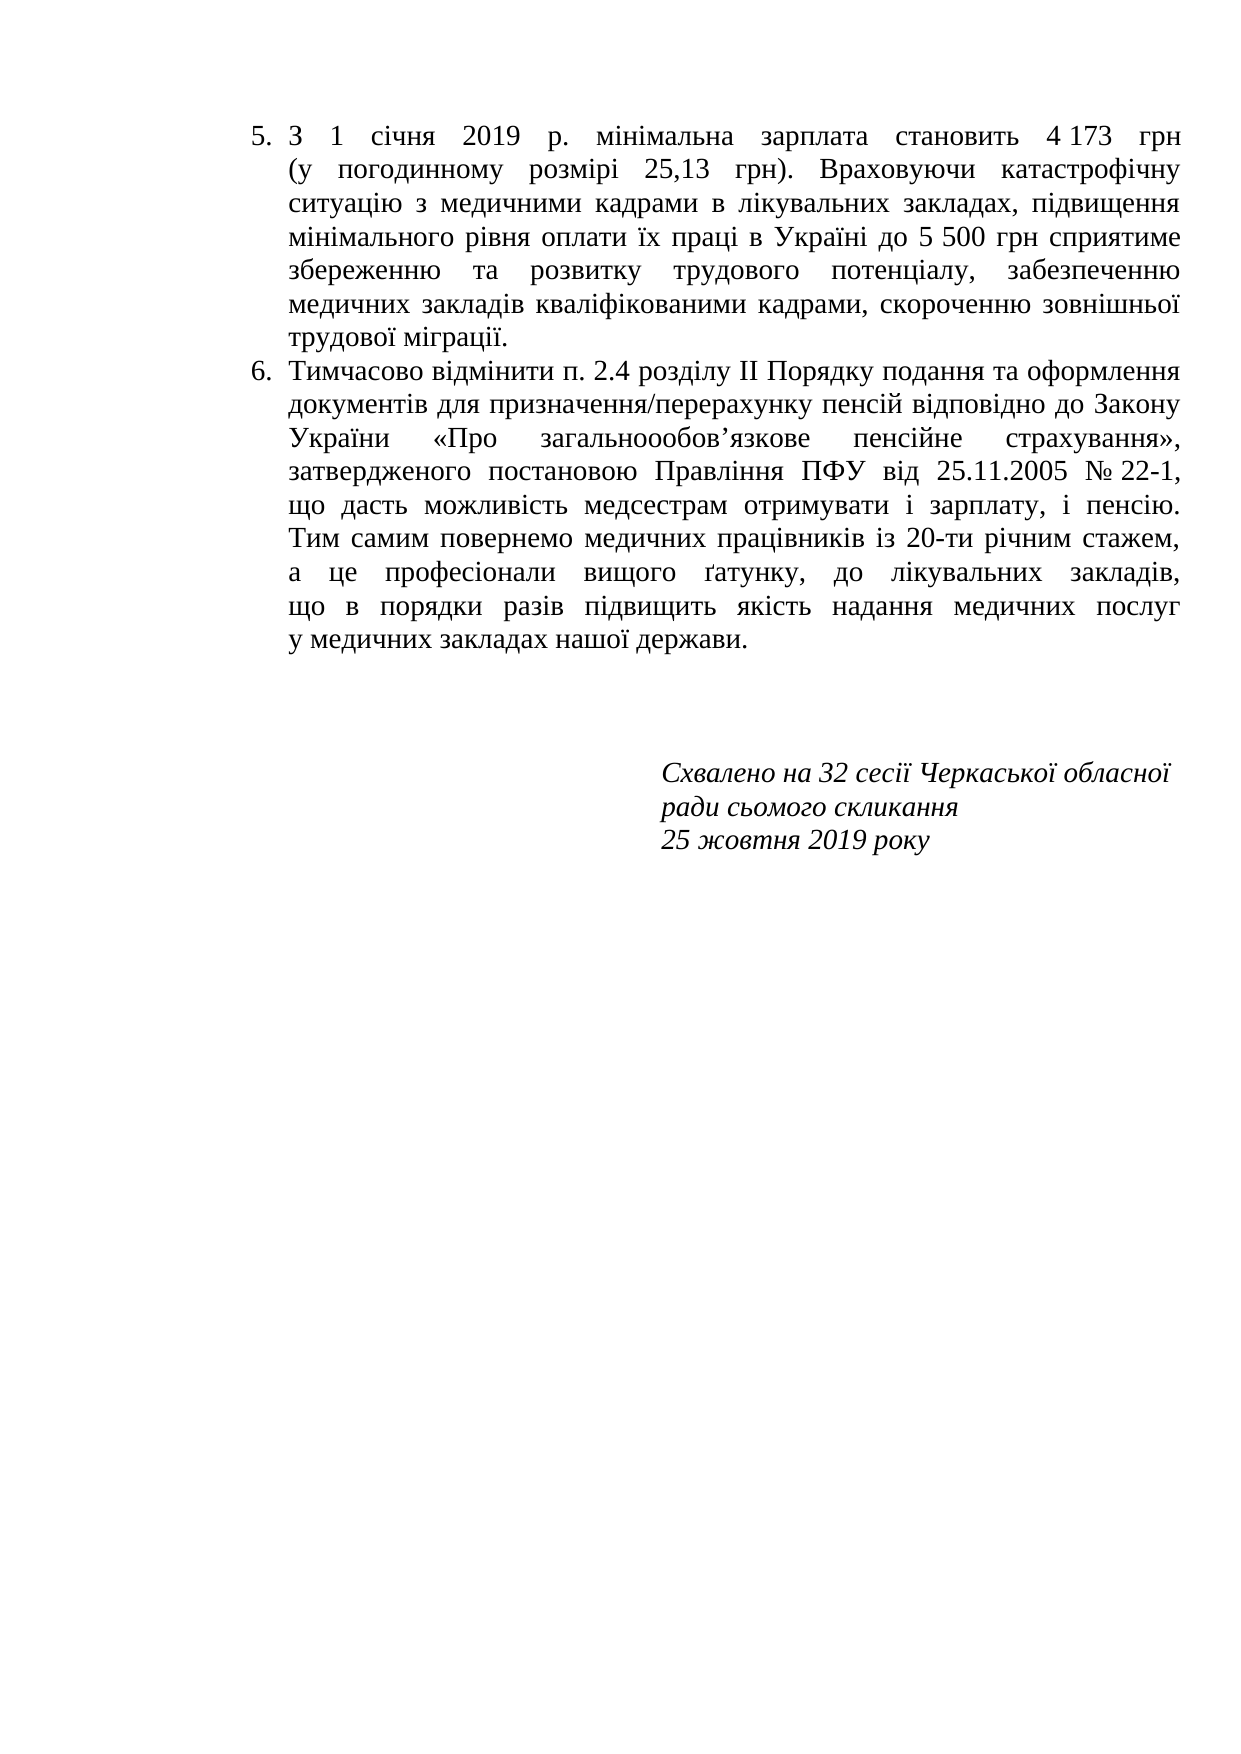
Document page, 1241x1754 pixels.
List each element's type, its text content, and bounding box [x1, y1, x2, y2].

list З 1 січня 2019 р. мінімальна зарплата становить 4 173 грн (у погодинному розмірі 25,13 грн). Враховуючи катастрофічну ситуацію з медичними кадрами в лікувальних закладах, підвищення мінімального рівня оплати їх праці в Україні до 5 500 грн сприятиме збереженню та розвитку трудового потенціалу, забезпеченню медичних закладів кваліфікованими кадрами, скороченню зовнішньої трудової міграції. [251, 118, 1181, 353]
table_header Схвалено на 32 сесії Черкаської обласної ради сьомого скликання 25 жовтня 2019 року [650, 755, 1196, 856]
list Тимчасово відмінити п. 2.4 розділу ІІ Порядку подання та оформлення документів для призначення/перерахунку пенсій відповідно до Закону України «Про загальноообов’язкове пенсійне страхування», затвердженого постановою Правління ПФУ від 25.11.2005 № 22-1, що дасть можливість медсестрам отримувати і зарплату, і пенсію. Тим самим повернемо медичних працівників із 20-ти річним стажем, а це професіонали вищого ґатунку, до лікувальних закладів, що в порядки разів підвищить якість надання медичних послуг у медичних закладах нашої держави. [251, 353, 1181, 655]
